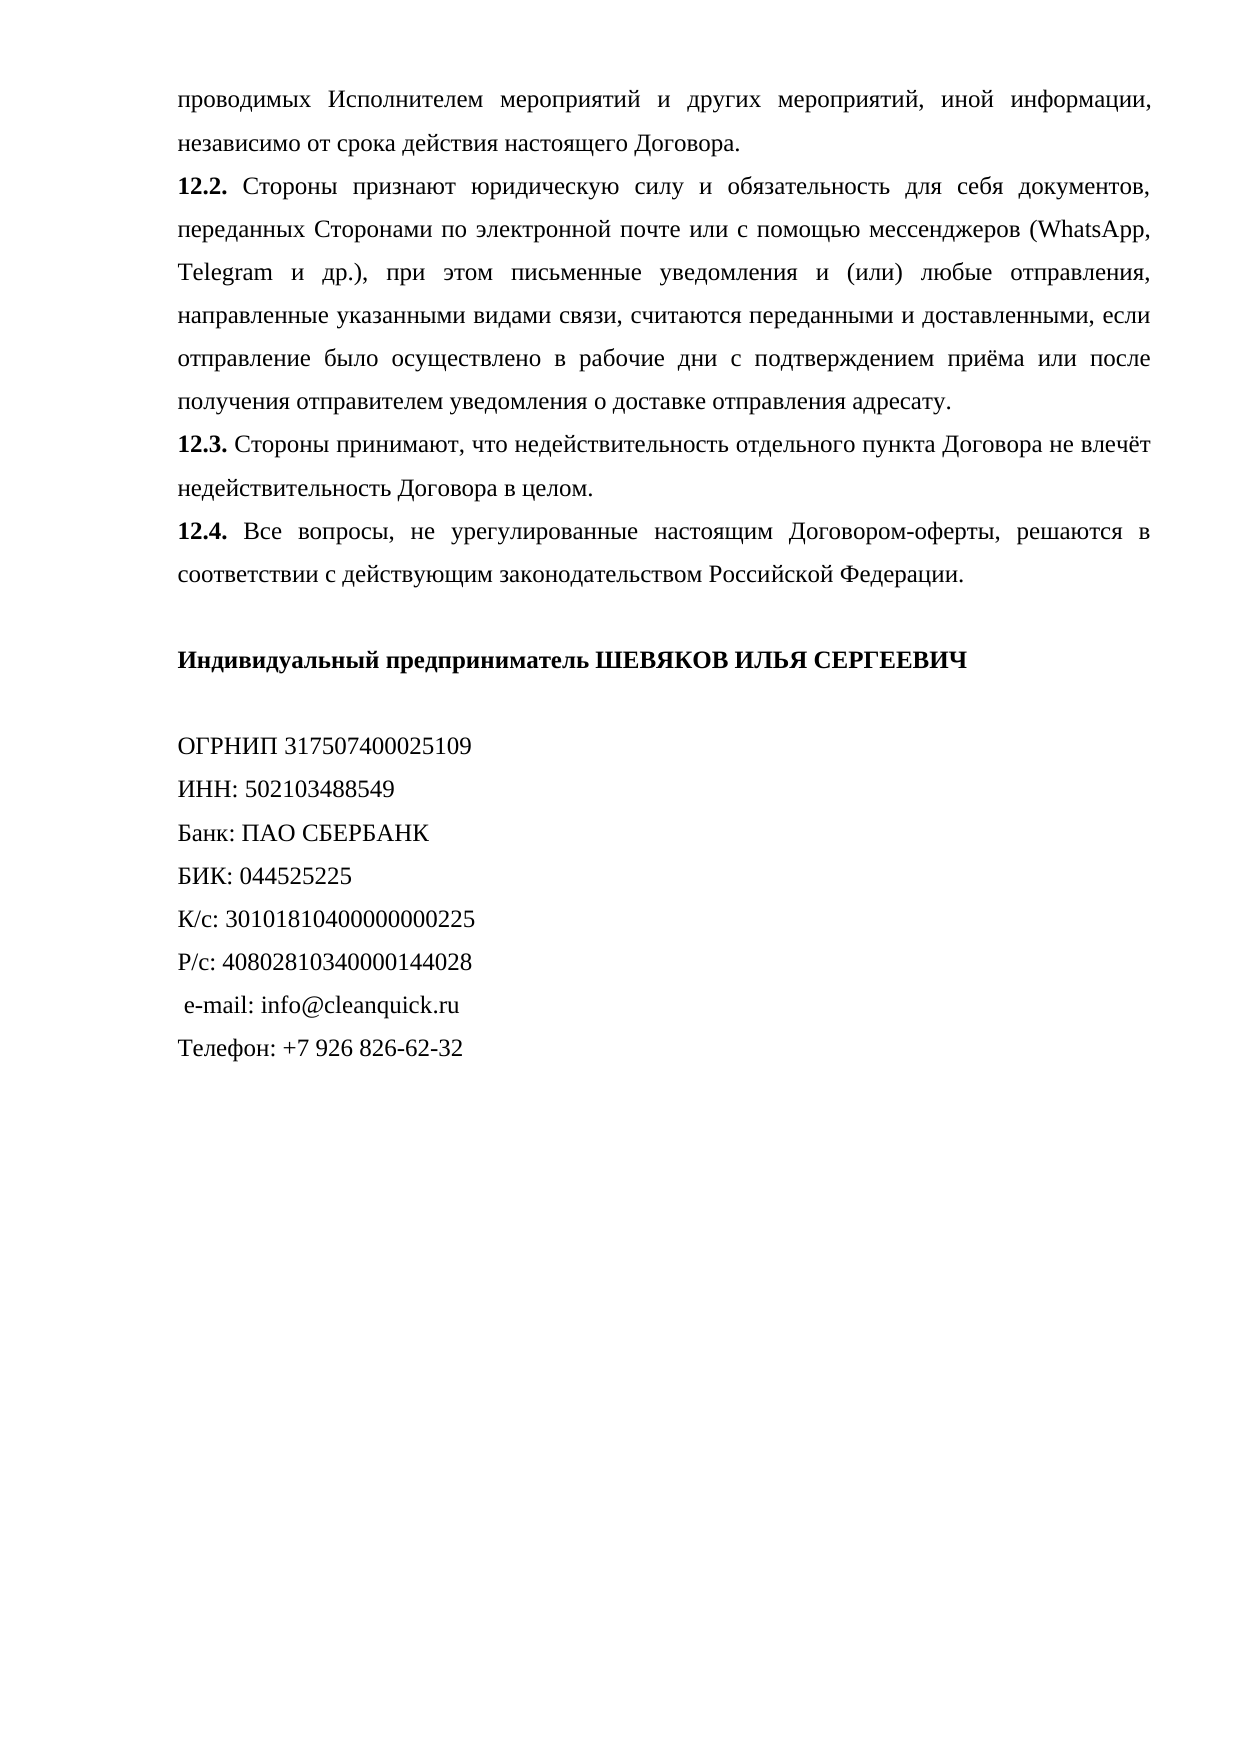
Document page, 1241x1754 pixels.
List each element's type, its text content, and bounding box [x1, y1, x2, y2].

text Телефон: +7 926 826-62-32 [177, 1033, 1152, 1062]
text ОГРНИП 317507400025109 [177, 731, 1152, 760]
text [177, 84, 1152, 156]
text 12.4. Все вопросы, не урегулированные настоящим Договором-оферты, решаются в соответствии с действующим законодательством Российской Федерации. [177, 516, 1152, 588]
text 12.3. Стороны принимают, что недействительность отдельного пункта Договора не влечёт недействительность Договора в целом. [177, 429, 1152, 501]
text e-mail: info@cleanquick.ru [177, 990, 1152, 1019]
text К/с: 30101810400000000225 [177, 904, 1152, 933]
text БИК: 044525225 [177, 861, 1152, 889]
text 12.2. Стороны признают юридическую силу и обязательность для себя документов, переданных Сторонами по электронной почте или с помощью мессенджеров (WhatsApp, Telegram и др.), при этом письменные уведомления и (или) любые отправления, направленные указанными видами связи, считаются переданными и доставленными, если отправление было осуществлено в рабочие дни с подтверждением приёма или после получения отправителем уведомления о доставке отправления адресату. [177, 171, 1152, 415]
text ИНН: 502103488549 [177, 774, 1152, 803]
text Р/с: 40802810340000144028 [177, 947, 1152, 976]
text Индивидуальный предприниматель ШЕВЯКОВ ИЛЬЯ СЕРГЕЕВИЧ [177, 645, 1152, 674]
text Банк: ПАО СБЕРБАНК [177, 818, 1152, 846]
